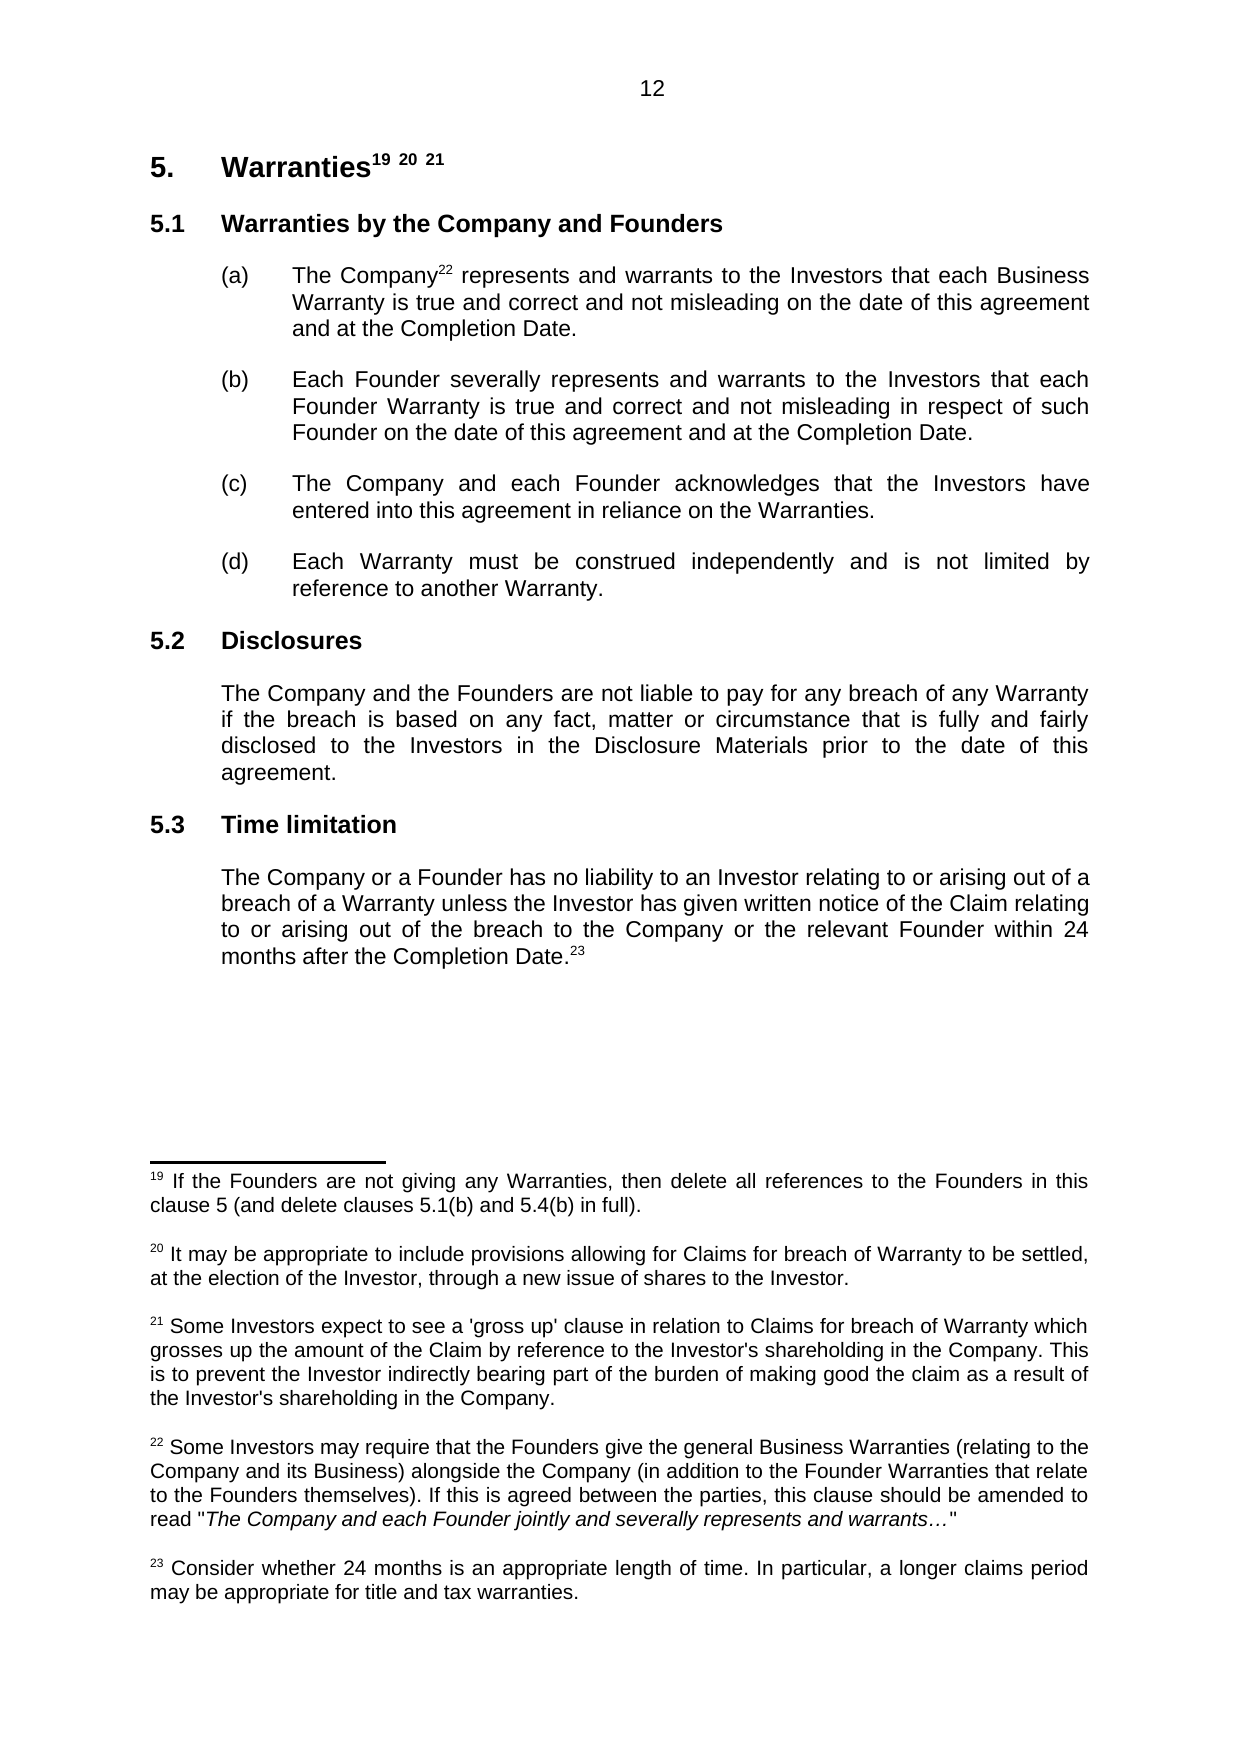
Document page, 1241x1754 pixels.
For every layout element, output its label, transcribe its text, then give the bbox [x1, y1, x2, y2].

subtitle Warranties by the Company and Founders [150, 208, 1090, 237]
subtitle The Company and each Founder acknowledges that the Investors have entered into this agreement in reliance on the Warranties. [221, 470, 1090, 523]
subtitle Disclosures [150, 626, 1090, 654]
subtitle Each Founder severally represents and warrants to the Investors that each Founder Warranty is true and correct and not misleading in respect of such Founder on the date of this agreement and at the Completion Date. [221, 366, 1090, 445]
subtitle Time limitation [150, 810, 1090, 839]
subtitle Each Warranty must be construed independently and is not limited by reference to another Warranty. [221, 548, 1090, 601]
subtitle The Company represents and warrants to the Investors that each Business Warranty is true and correct and not misleading on the date of this agreement and at the Completion Date. [221, 262, 1090, 341]
text The Company or a Founder has no liability to an Investor relating to or arising out of a breach of a Warranty unless the Investor has given written notice of the Claim relating to or arising out of the breach to the Company or the relevant Founder within 24 months after the Completion Date. [221, 864, 1090, 969]
text The Company and the Founders are not liable to pay for any breach of any Warranty if the breach is based on any fact, matter or circumstance that is fully and fairly disclosed to the Investors in the Disclosure Materials prior to the date of this agreement. [221, 679, 1090, 785]
subtitle Warranties [150, 150, 1090, 183]
